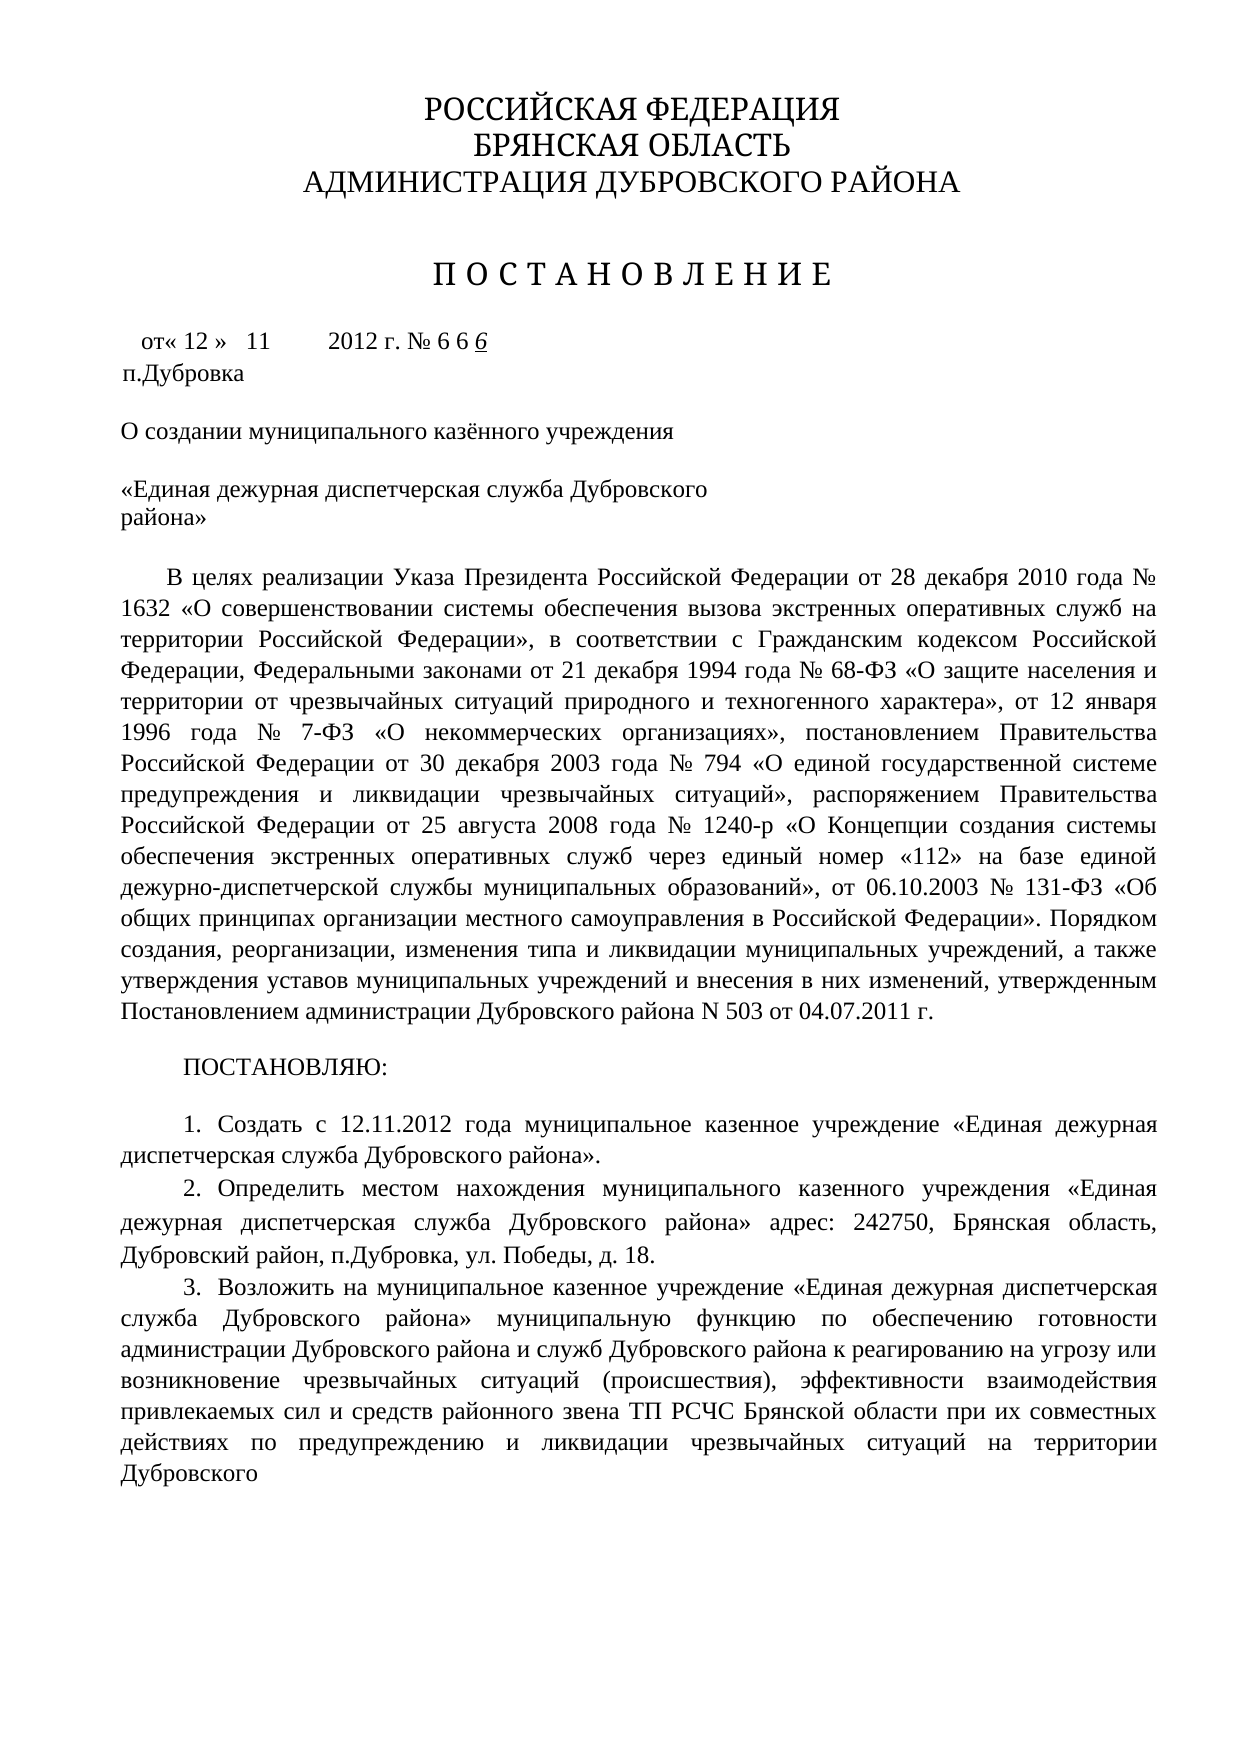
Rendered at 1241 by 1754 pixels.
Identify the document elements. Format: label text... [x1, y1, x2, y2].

text «Единая дежурная диспетчерская служба Дубровского района» [120, 474, 708, 531]
list Возложить на муниципальное казенное учреждение «Единая дежурная диспетчерская служба Дубровского района» муниципальную функцию по обеспечению готовности администрации Дубровского района и служб Дубровского района к реагированию на угрозу или возникновение чрезвычайных ситуаций (происшествия), эффективности взаимодействия привлекаемых сил и средств районного звена ТП РСЧС Брянской области при их совместных действиях по предупреждению и ликвидации чрезвычайных ситуаций на территории Дубровского [120, 1271, 1158, 1488]
text ПОСТАНОВЛЕНИЕ [120, 261, 1143, 292]
text ПОСТАНОВЛЯЮ: [120, 1056, 1158, 1081]
list Определить местом нахождения муниципального казенного учреждения «Единая дежурная диспетчерская служба Дубровского района» адрес: 242750, Брянская область, Дубровский район, п.Дубровка, ул. Победы, д. 18. [120, 1170, 1158, 1271]
list Создать с 12.11.2012 года муниципальное казенное учреждение «Единая дежурная диспетчерская служба Дубровского района». [120, 1108, 1158, 1170]
text РОССИЙСКАЯ ФЕДЕРАЦИЯ БРЯНСКАЯ ОБЛАСТЬ АДМИНИСТРАЦИЯ ДУБРОВСКОГО РАЙОНА [120, 91, 1143, 200]
text О создании муниципального казённого учреждения [120, 321, 708, 444]
text В целях реализации Указа Президента Российской Федерации от 28 декабря 2010 года № 1632 «О совершенствовании системы обеспечения вызова экстренных оперативных служб на территории Российской Федерации», в соответствии с Гражданским кодексом Российской Федерации, Федеральными законами от 21 декабря 1994 года № 68-ФЗ «О защите населения и территории от чрезвычайных ситуаций природного и техногенного характера», от 12 января 1996 года № 7-ФЗ «О некоммерческих организациях», постановлением Правительства Российской Федерации от 30 декабря 2003 года № 794 «О единой государственной системе предупреждения и ликвидации чрезвычайных ситуаций», распоряжением Правительства Российской Федерации от 25 августа 2008 года № 1240-р «О Концепции создания системы обеспечения экстренных оперативных служб через единый номер «112» на базе единой дежурно-диспетчерской службы муниципальных образований», от 06.10.2003 № 131-ФЗ «Об общих принципах организации местного самоуправления в Российской Федерации». Порядком создания, реорганизации, изменения типа и ликвидации муниципальных учреждений, а также утверждения уставов муниципальных учреждений и внесения в них изменений, утвержденным Постановлением администрации Дубровского района N 503 от 04.07.2011 г. [120, 560, 1158, 1026]
